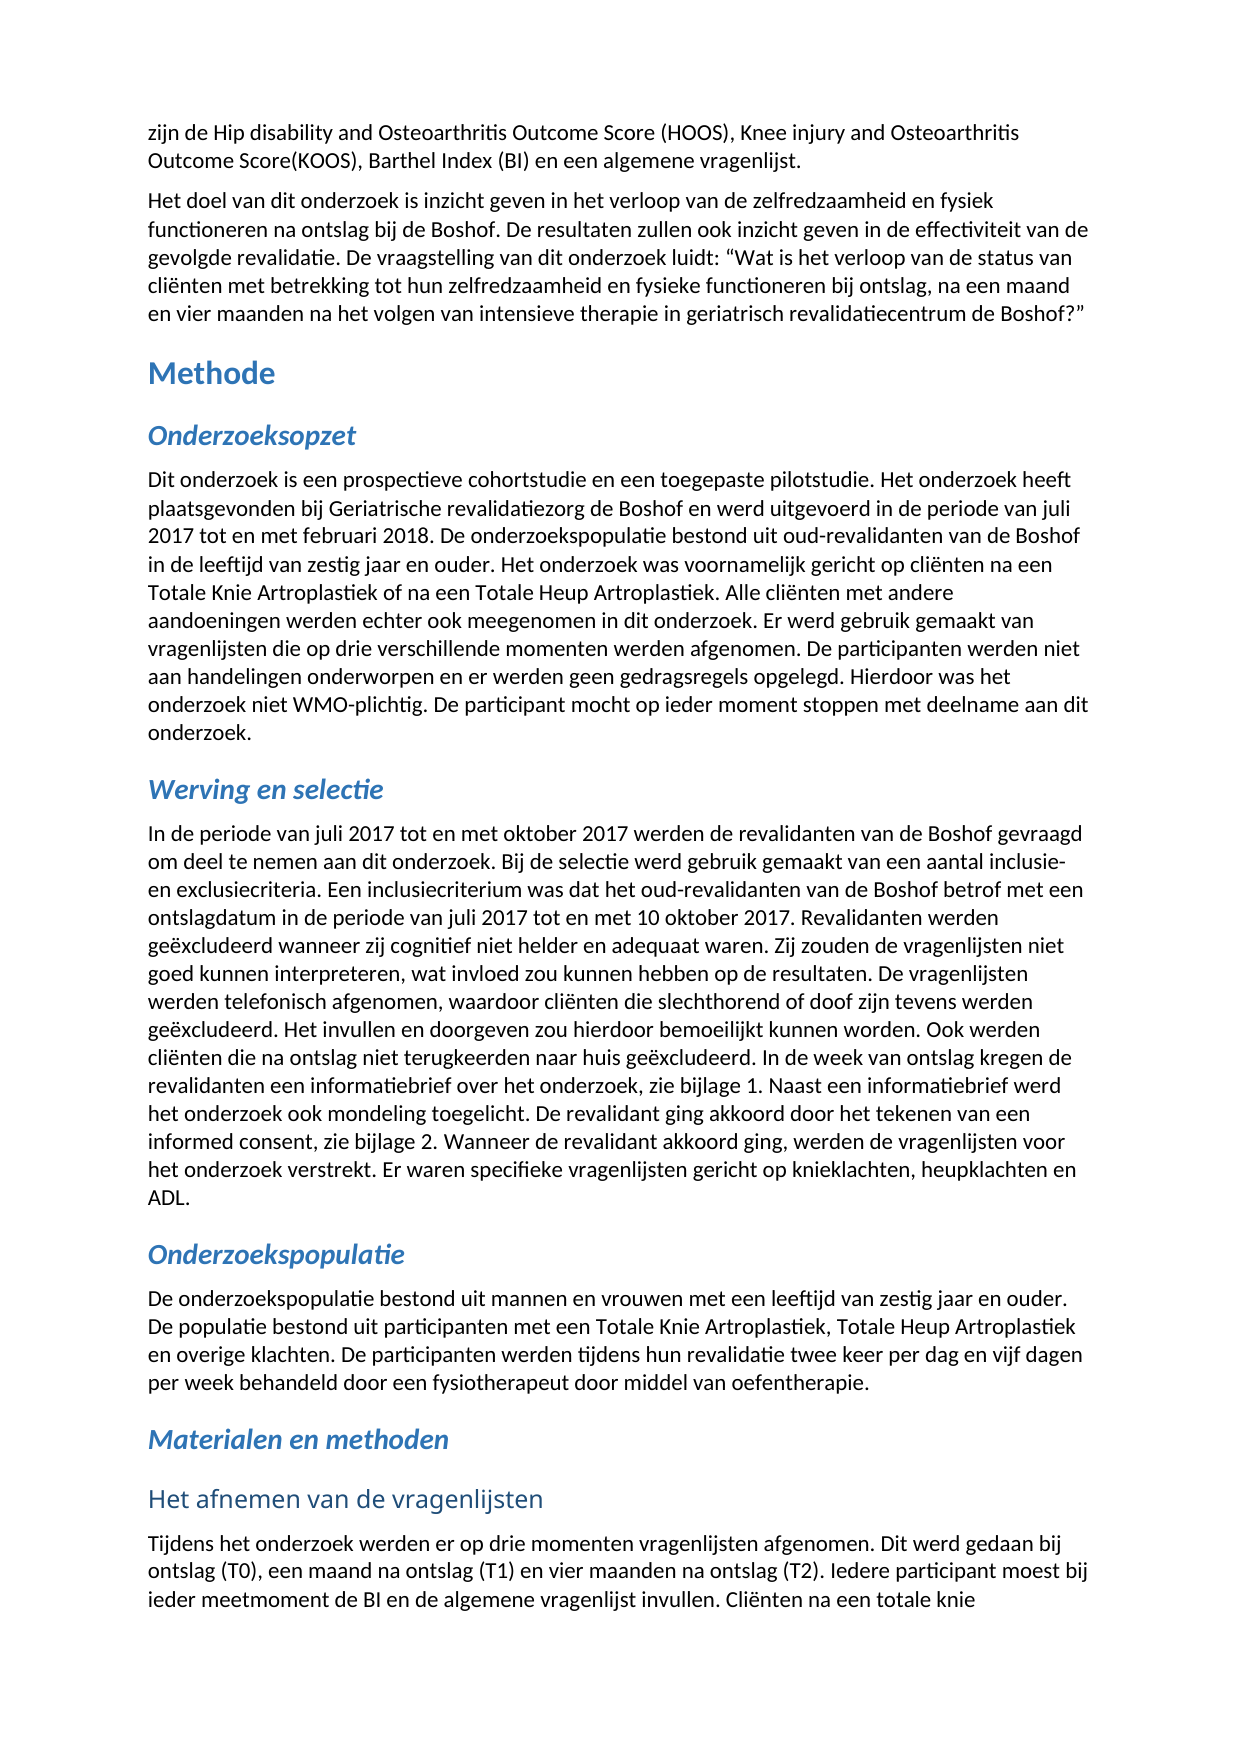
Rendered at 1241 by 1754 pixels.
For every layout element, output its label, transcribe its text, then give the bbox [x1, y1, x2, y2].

text Het doel van dit onderzoek is inzicht geven in het verloop van de zelfredzaamheid en fysiek functioneren na ontslag bij de Boshof. De resultaten zullen ook inzicht geven in de effectiviteit van de gevolgde revalidatie. De vraagstelling van dit onderzoek luidt: “Wat is het verloop van de status van cliënten met betrekking tot hun zelfredzaamheid en fysieke functioneren bij ontslag, na een maand en vier maanden na het volgen van intensieve therapie in geriatrisch revalidatiecentrum de Boshof?” [148, 187, 1092, 327]
subtitle Het afnemen van de vragenlijsten [148, 1482, 1092, 1516]
subtitle Werving en selectie [148, 771, 1092, 806]
subtitle Onderzoekspopulatie [148, 1236, 1092, 1272]
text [148, 118, 1092, 174]
text In de periode van juli 2017 tot en met oktober 2017 werden de revalidanten van de Boshof gevraagd om deel te nemen aan dit onderzoek. Bij de selectie werd gebruik gemaakt van een aantal inclusie- en exclusiecriteria. Een inclusiecriterium was dat het oud-revalidanten van de Boshof betrof met een ontslagdatum in de periode van juli 2017 tot en met 10 oktober 2017. Revalidanten werden geëxcludeerd wanneer zij cognitief niet helder en adequaat waren. Zij zouden de vragenlijsten niet goed kunnen interpreteren, wat invloed zou kunnen hebben op de resultaten. De vragenlijsten werden telefonisch afgenomen, waardoor cliënten die slechthorend of doof zijn tevens werden geëxcludeerd. Het invullen en doorgeven zou hierdoor bemoeilijkt kunnen worden. Ook werden cliënten die na ontslag niet terugkeerden naar huis geëxcludeerd. In de week van ontslag kregen de revalidanten een informatiebrief over het onderzoek, zie bijlage 1. Naast een informatiebrief werd het onderzoek ook mondeling toegelicht. De revalidant ging akkoord door het tekenen van een informed consent, zie bijlage 2. Wanneer de revalidant akkoord ging, werden de vragenlijsten voor het onderzoek verstrekt. Er waren specifieke vragenlijsten gericht op knieklachten, heupklachten en ADL. [148, 819, 1092, 1211]
text De onderzoekspopulatie bestond uit mannen en vrouwen met een leeftijd van zestig jaar en ouder. De populatie bestond uit participanten met een Totale Knie Artroplastiek, Totale Heup Artroplastiek en overige klachten. De participanten werden tijdens hun revalidatie twee keer per dag en vijf dagen per week behandeld door een fysiotherapeut door middel van oefentherapie. [148, 1284, 1092, 1396]
subtitle Onderzoeksopzet [148, 417, 1092, 453]
subtitle Materialen en methoden [148, 1421, 1092, 1457]
text Dit onderzoek is een prospectieve cohortstudie en een toegepaste pilotstudie. Het onderzoek heeft plaatsgevonden bij Geriatrische revalidatiezorg de Boshof en werd uitgevoerd in de periode van juli 2017 tot en met februari 2018. De onderzoekspopulatie bestond uit oud-revalidanten van de Boshof in de leeftijd van zestig jaar en ouder. Het onderzoek was voornamelijk gericht op cliënten na een Totale Knie Artroplastiek of na een Totale Heup Artroplastiek. Alle cliënten met andere aandoeningen werden echter ook meegenomen in dit onderzoek. Er werd gebruik gemaakt van vragenlijsten die op drie verschillende momenten werden afgenomen. De participanten werden niet aan handelingen onderworpen en er werden geen gedragsregels opgelegd. Hierdoor was het onderzoek niet WMO-plichtig. De participant mocht op ieder moment stoppen met deelname aan dit onderzoek. [148, 466, 1092, 746]
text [148, 1529, 1092, 1613]
subtitle Methode [148, 352, 1092, 392]
